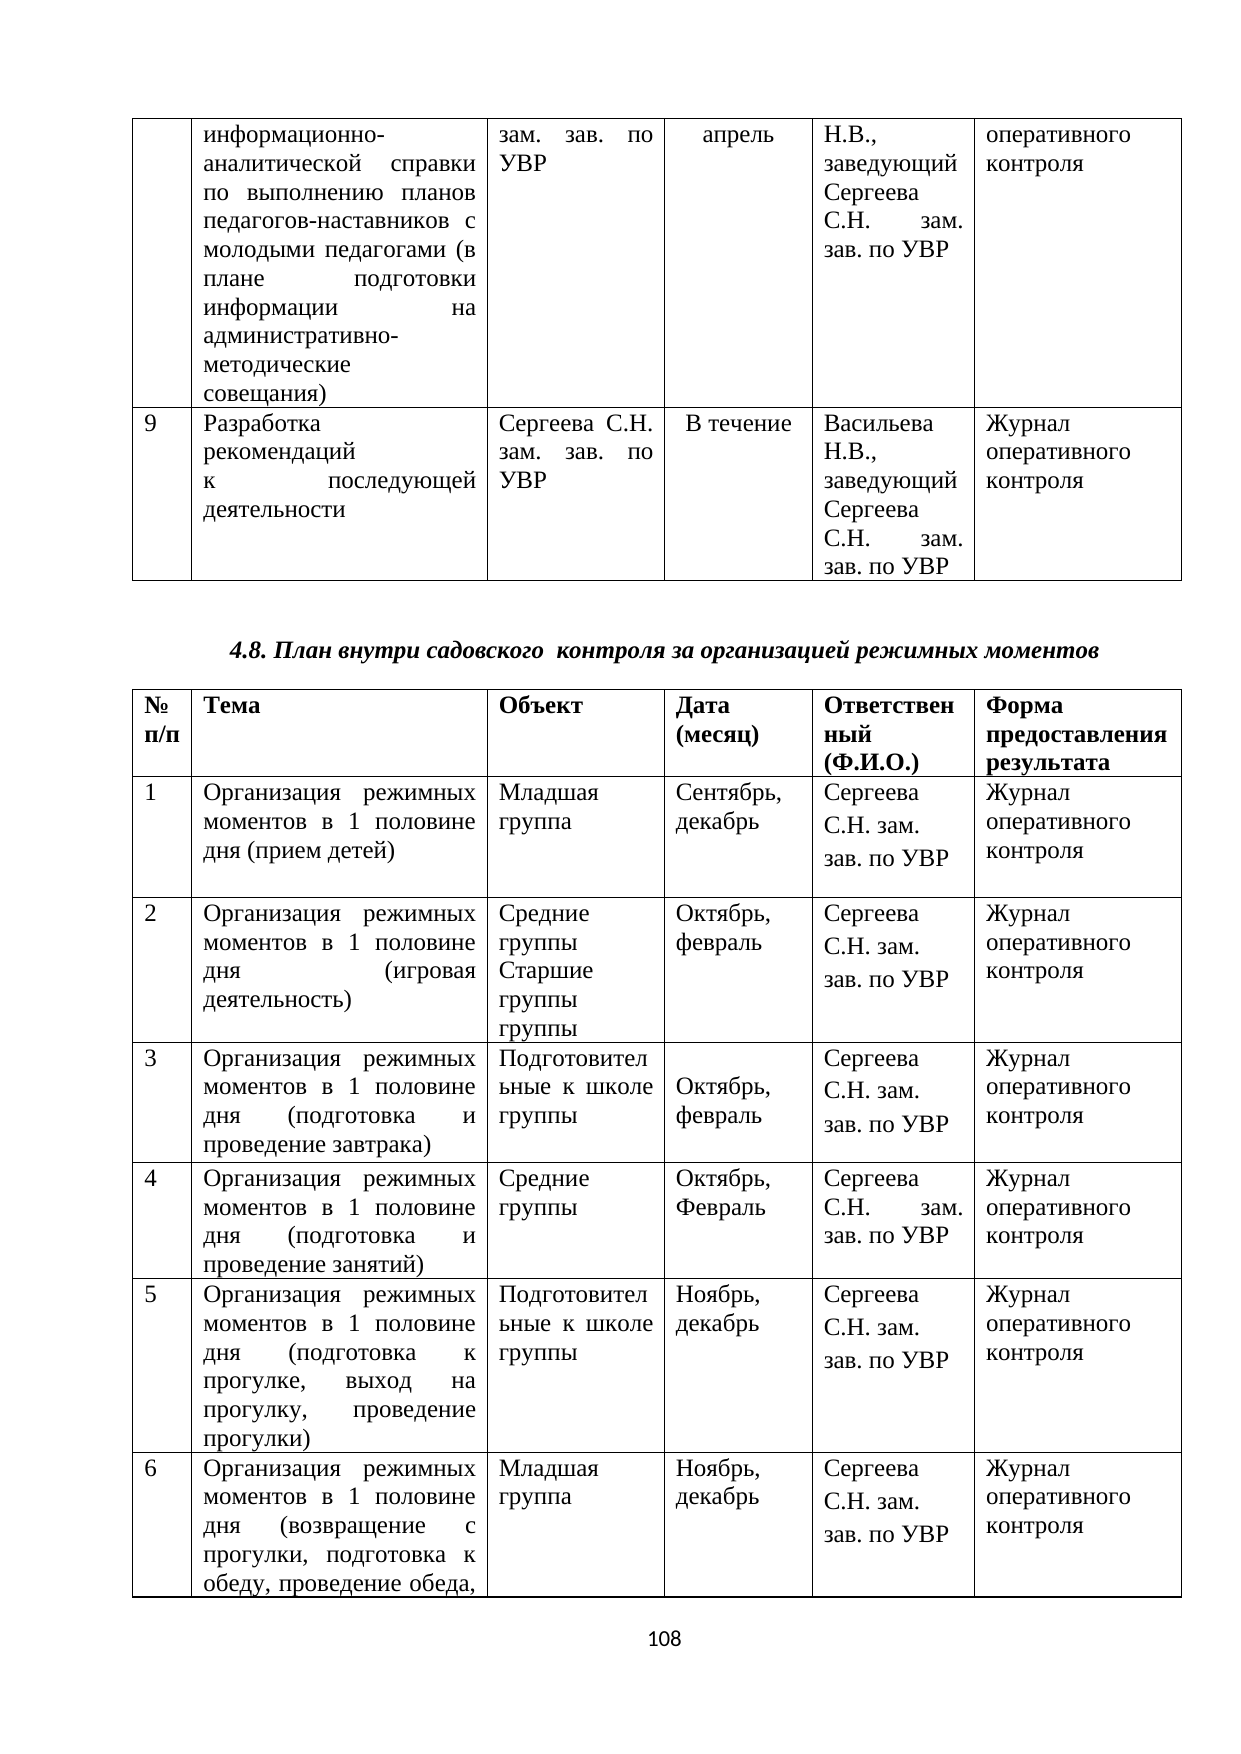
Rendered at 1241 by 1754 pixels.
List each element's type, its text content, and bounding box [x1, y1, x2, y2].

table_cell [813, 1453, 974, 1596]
text 4.8. План внутри садовского контроля за организацией режимных моментов [177, 635, 1152, 664]
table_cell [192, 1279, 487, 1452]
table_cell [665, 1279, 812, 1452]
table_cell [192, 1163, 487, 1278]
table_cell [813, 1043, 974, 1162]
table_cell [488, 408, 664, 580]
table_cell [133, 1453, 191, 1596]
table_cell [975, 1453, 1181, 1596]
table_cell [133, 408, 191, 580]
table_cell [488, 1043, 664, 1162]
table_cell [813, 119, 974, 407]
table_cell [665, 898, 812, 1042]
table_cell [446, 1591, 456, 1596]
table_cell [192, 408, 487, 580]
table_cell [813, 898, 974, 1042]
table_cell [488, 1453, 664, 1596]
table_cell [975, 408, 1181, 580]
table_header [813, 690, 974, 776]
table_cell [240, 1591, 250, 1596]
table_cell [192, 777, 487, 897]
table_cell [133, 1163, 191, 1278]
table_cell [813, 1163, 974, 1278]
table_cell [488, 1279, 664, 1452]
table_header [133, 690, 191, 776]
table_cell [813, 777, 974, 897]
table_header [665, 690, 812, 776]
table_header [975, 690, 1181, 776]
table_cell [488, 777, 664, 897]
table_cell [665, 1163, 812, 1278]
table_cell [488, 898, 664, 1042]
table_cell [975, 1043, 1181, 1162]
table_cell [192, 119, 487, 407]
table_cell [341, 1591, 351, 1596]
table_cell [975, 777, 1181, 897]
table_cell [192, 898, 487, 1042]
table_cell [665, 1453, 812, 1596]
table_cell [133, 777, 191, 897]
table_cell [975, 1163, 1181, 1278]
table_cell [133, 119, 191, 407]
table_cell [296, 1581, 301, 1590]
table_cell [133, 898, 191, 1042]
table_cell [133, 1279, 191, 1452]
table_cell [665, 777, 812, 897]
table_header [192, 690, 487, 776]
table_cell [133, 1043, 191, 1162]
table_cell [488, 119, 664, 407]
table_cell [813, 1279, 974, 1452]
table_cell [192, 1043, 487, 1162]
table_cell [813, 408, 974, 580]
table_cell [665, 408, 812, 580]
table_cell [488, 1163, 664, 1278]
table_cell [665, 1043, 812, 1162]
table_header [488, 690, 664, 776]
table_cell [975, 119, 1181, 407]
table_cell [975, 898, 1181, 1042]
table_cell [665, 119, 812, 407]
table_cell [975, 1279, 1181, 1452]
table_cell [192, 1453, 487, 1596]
